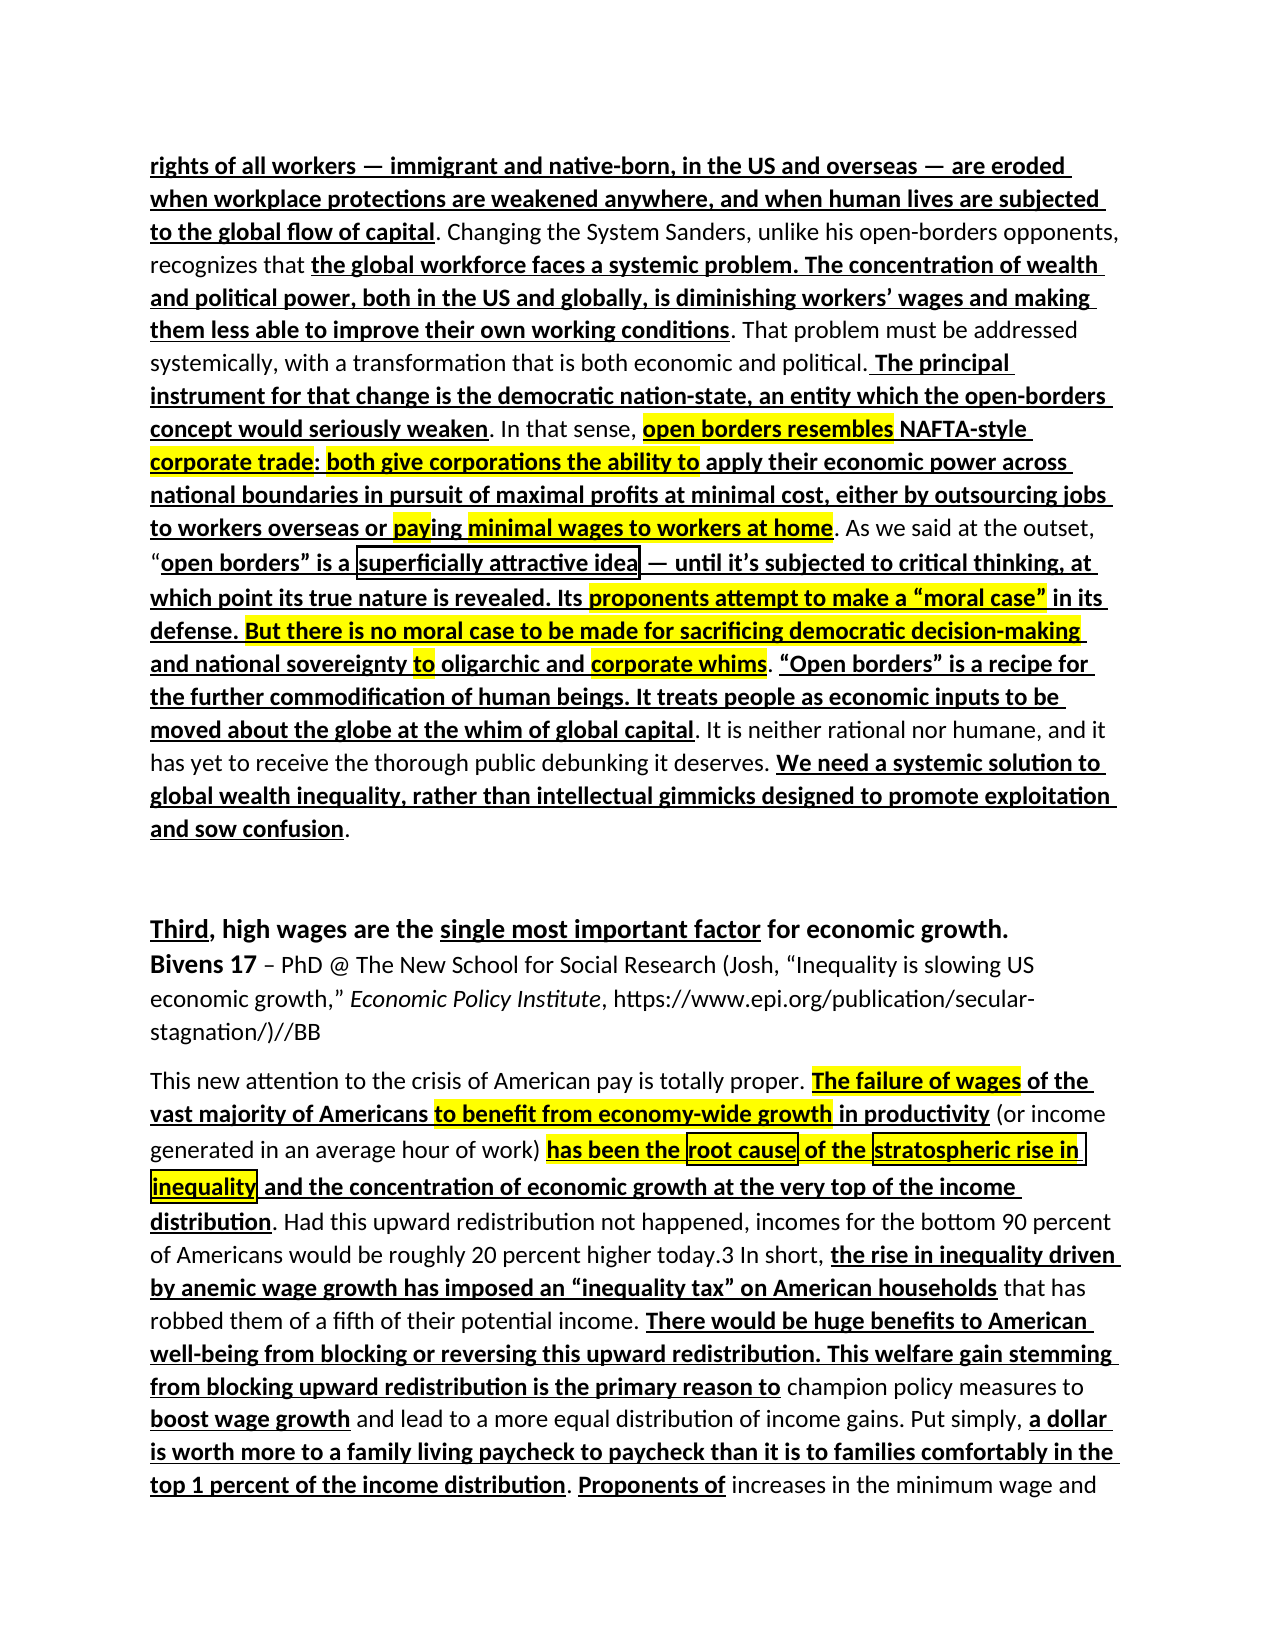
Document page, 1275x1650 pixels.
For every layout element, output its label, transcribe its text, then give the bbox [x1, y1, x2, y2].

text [150, 1066, 1125, 1500]
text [150, 150, 1125, 843]
subtitle Third, high wages are the single most important factor for economic growth. [150, 912, 1125, 945]
text Bivens 17 – PhD @ The New School for Social Research (Josh, “Inequality is slowing US economic growth,” Economic Policy Institute, https://www.epi.org/publication/secular-stagnation/)//BB [150, 948, 1125, 1046]
